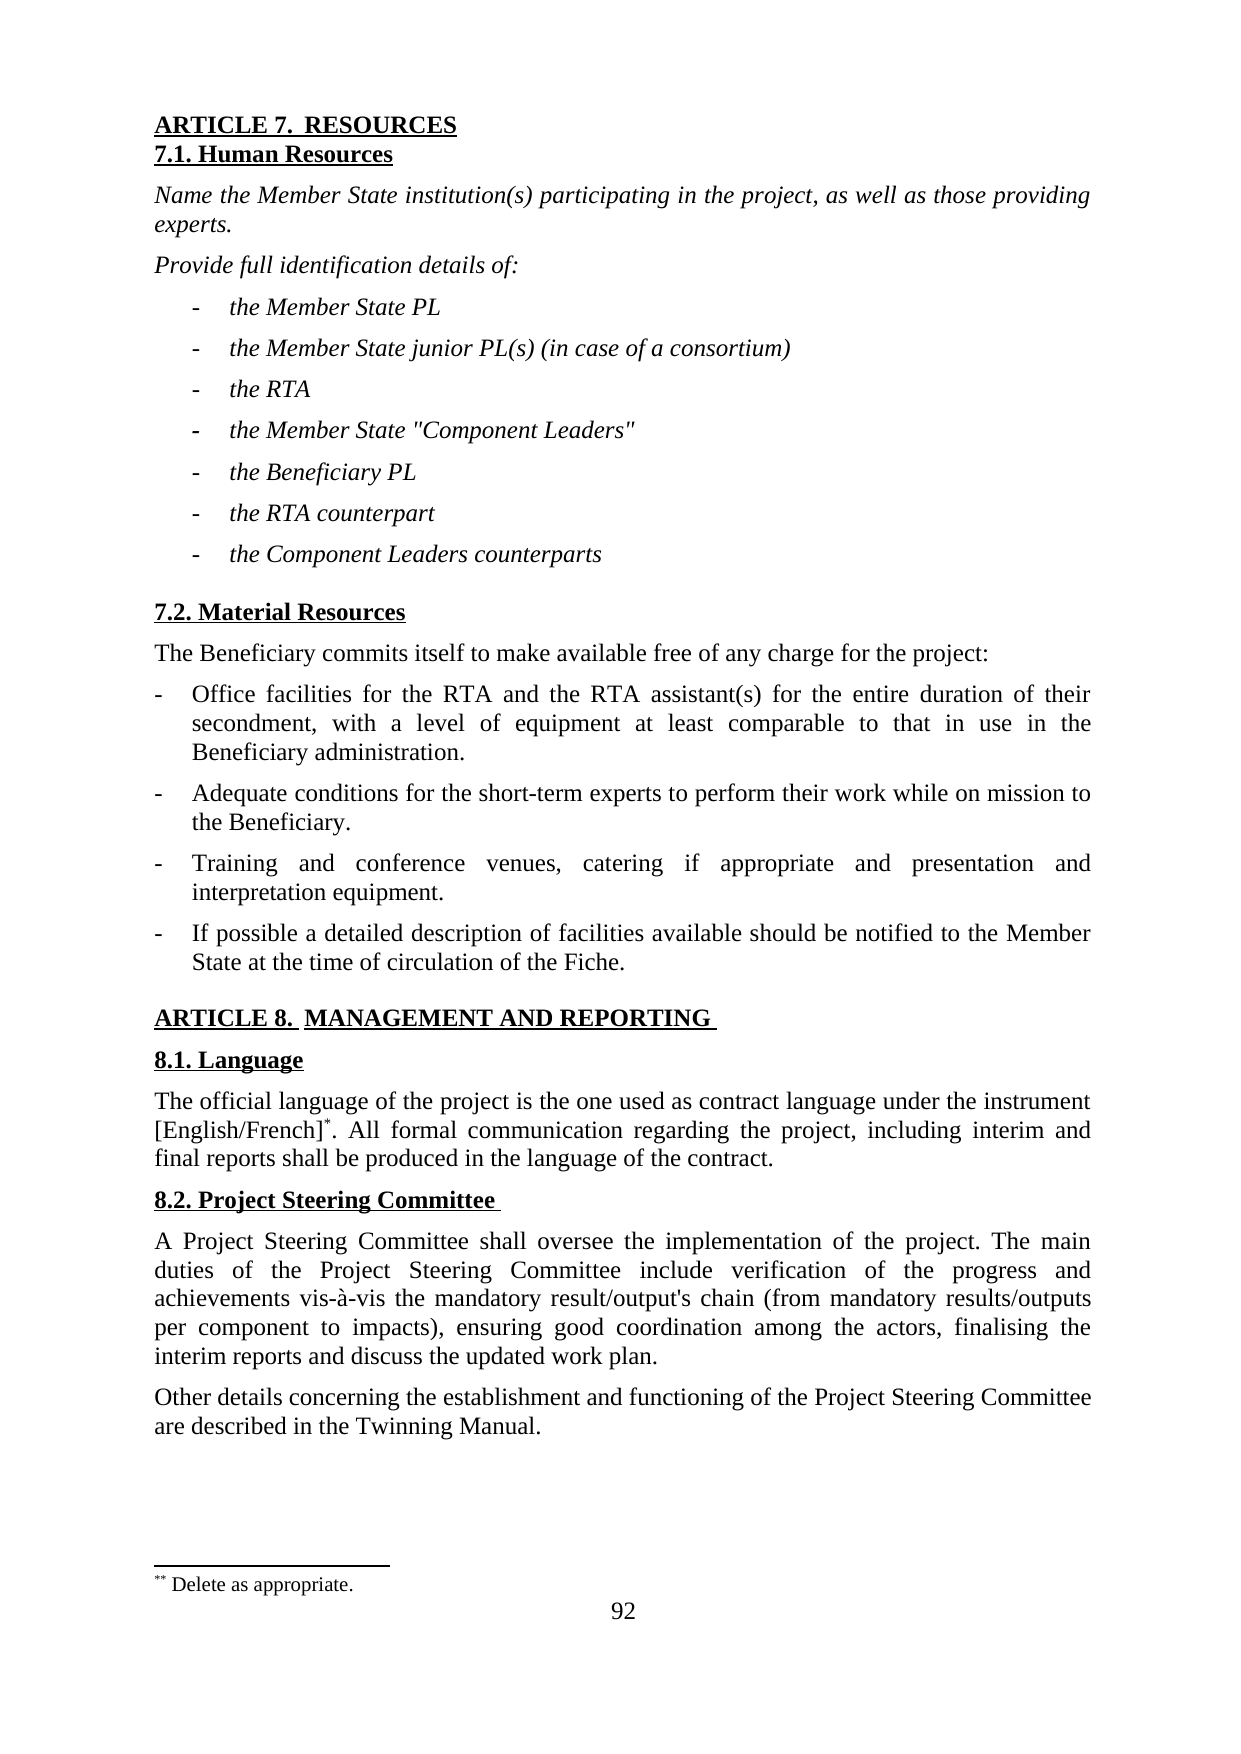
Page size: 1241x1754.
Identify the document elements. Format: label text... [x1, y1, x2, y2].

list the Member State "Component Leaders" [192, 415, 1092, 444]
text Other details concerning the establishment and functioning of the Project Steering Committee are described in the Twinning Manual. [154, 1382, 1092, 1440]
list Office facilities for the RTA and the RTA assistant(s) for the entire duration of their secondment, with a level of equipment at least comparable to that in use in the Beneficiary administration. [154, 679, 1092, 765]
text 8.2. Project Steering Committee [154, 1185, 1092, 1213]
text ARTICLE 8. MANAGEMENT AND REPORTING [154, 1003, 1092, 1032]
list the Member State junior PL(s) (in case of a consortium) [192, 333, 1092, 362]
list Adequate conditions for the short-term experts to perform their work while on mission to the Beneficiary. [154, 778, 1092, 835]
list the RTA counterpart [192, 498, 1092, 527]
text 8.1. Language [154, 1045, 1092, 1073]
text The official language of the project is the one used as contract language under the instrument [English/French]*. All formal communication regarding the project, including interim and final reports shall be produced in the language of the contract. [154, 1086, 1092, 1172]
list the Beneficiary PL [192, 457, 1092, 485]
text Name the Member State institution(s) participating in the project, as well as those providing experts. [154, 180, 1092, 238]
text 7.1. Human Resources [154, 139, 1092, 168]
text Provide full identification details of: [154, 250, 1092, 279]
list the Component Leaders counterparts [192, 539, 1092, 568]
list the RTA [192, 374, 1092, 403]
text 7.2. Material Resources [154, 597, 1092, 625]
text ARTICLE 7. RESOURCES [154, 110, 1092, 139]
list Training and conference venues, catering if appropriate and presentation and interpretation equipment. [154, 848, 1092, 905]
list the Member State PL [192, 292, 1092, 320]
text The Beneficiary commits itself to make available free of any charge for the project: [154, 638, 1092, 667]
text A Project Steering Committee shall oversee the implementation of the project. The main duties of the Project Steering Committee include verification of the progress and achievements vis-à-vis the mandatory result/output's chain (from mandatory results/outputs per component to impacts), ensuring good coordination among the actors, finalising the interim reports and discuss the updated work plan. [154, 1226, 1092, 1370]
list If possible a detailed description of facilities available should be notified to the Member State at the time of circulation of the Fiche. [154, 918, 1092, 975]
